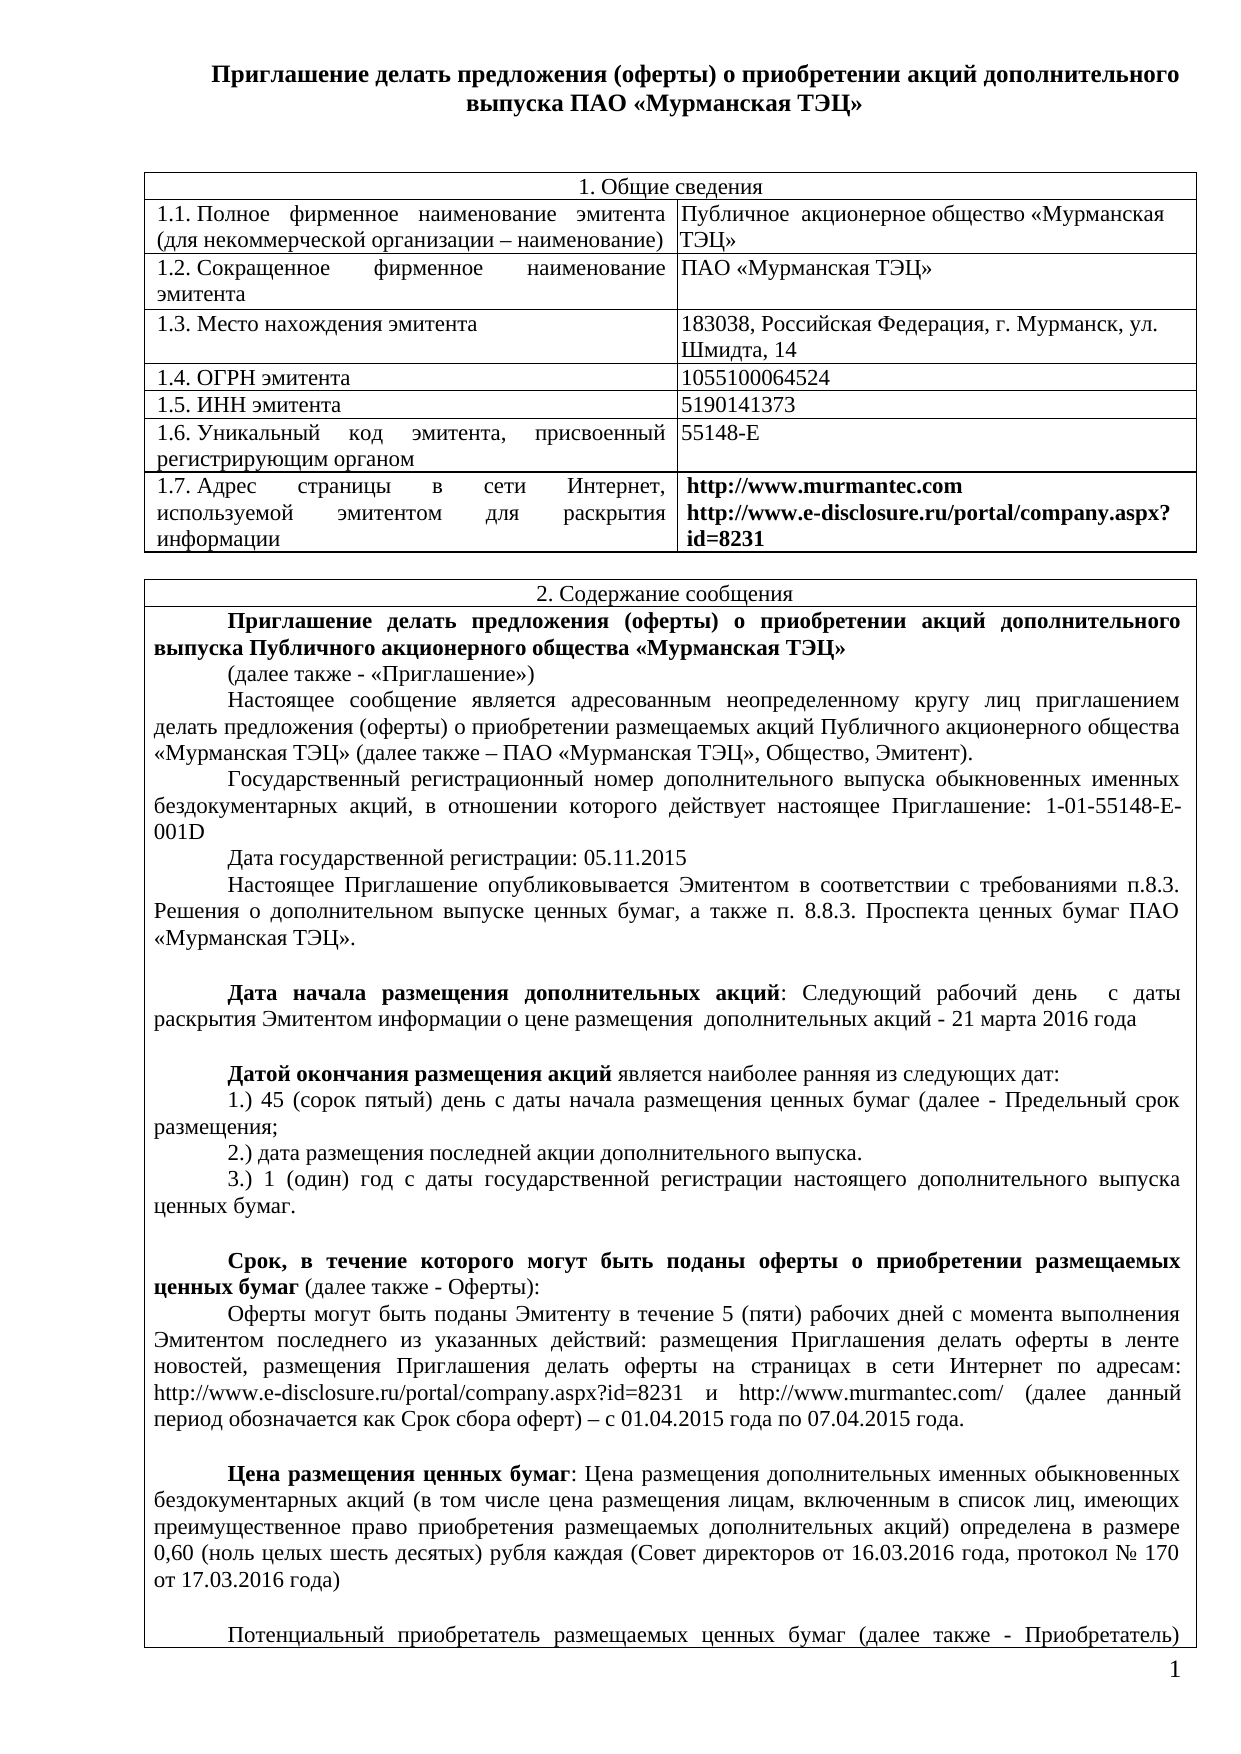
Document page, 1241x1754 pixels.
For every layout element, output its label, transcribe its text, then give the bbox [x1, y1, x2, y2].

table_header 2. Содержание сообщения [145, 580, 1196, 606]
table_cell Публичное акционерное общество «Мурманская ТЭЦ» [678, 200, 1196, 253]
text Приглашение делать предложения (оферты) о приобретении акций дополнительного выпуска ПАО «Мурманская ТЭЦ» [148, 59, 1181, 117]
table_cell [145, 607, 1196, 1647]
table_cell 5190141373 [678, 391, 1196, 418]
table_cell ПАО «Мурманская ТЭЦ» [678, 254, 1196, 309]
table_cell 1.2. Сокращенное фирменное наименование эмитента [145, 254, 677, 309]
table_cell 55148-Е [678, 419, 1196, 471]
table_cell 1.5. ИНН эмитента [145, 391, 677, 418]
table_cell 1.4. ОГРН эмитента [145, 364, 677, 390]
table_cell http://www.murmantec.com http://www.e-disclosure.ru/portal/company.aspx?id=8231 [678, 473, 1196, 551]
table_cell 1.1. Полное фирменное наименование эмитента (для некоммерческой организации – наименование) [145, 200, 677, 253]
table_cell 1055100064524 [678, 364, 1196, 390]
table_cell 183038, Российская Федерация, г. Мурманск, ул. Шмидта, 14 [678, 310, 1196, 363]
table_cell 1.3. Место нахождения эмитента [145, 310, 677, 363]
table_header 1. Общие сведения [145, 173, 1196, 199]
table_cell 1.7. Адрес страницы в сети Интернет, используемой эмитентом для раскрытия информации [145, 473, 677, 551]
table_cell 1.6. Уникальный код эмитента, присвоенный регистрирующим органом [145, 419, 677, 471]
